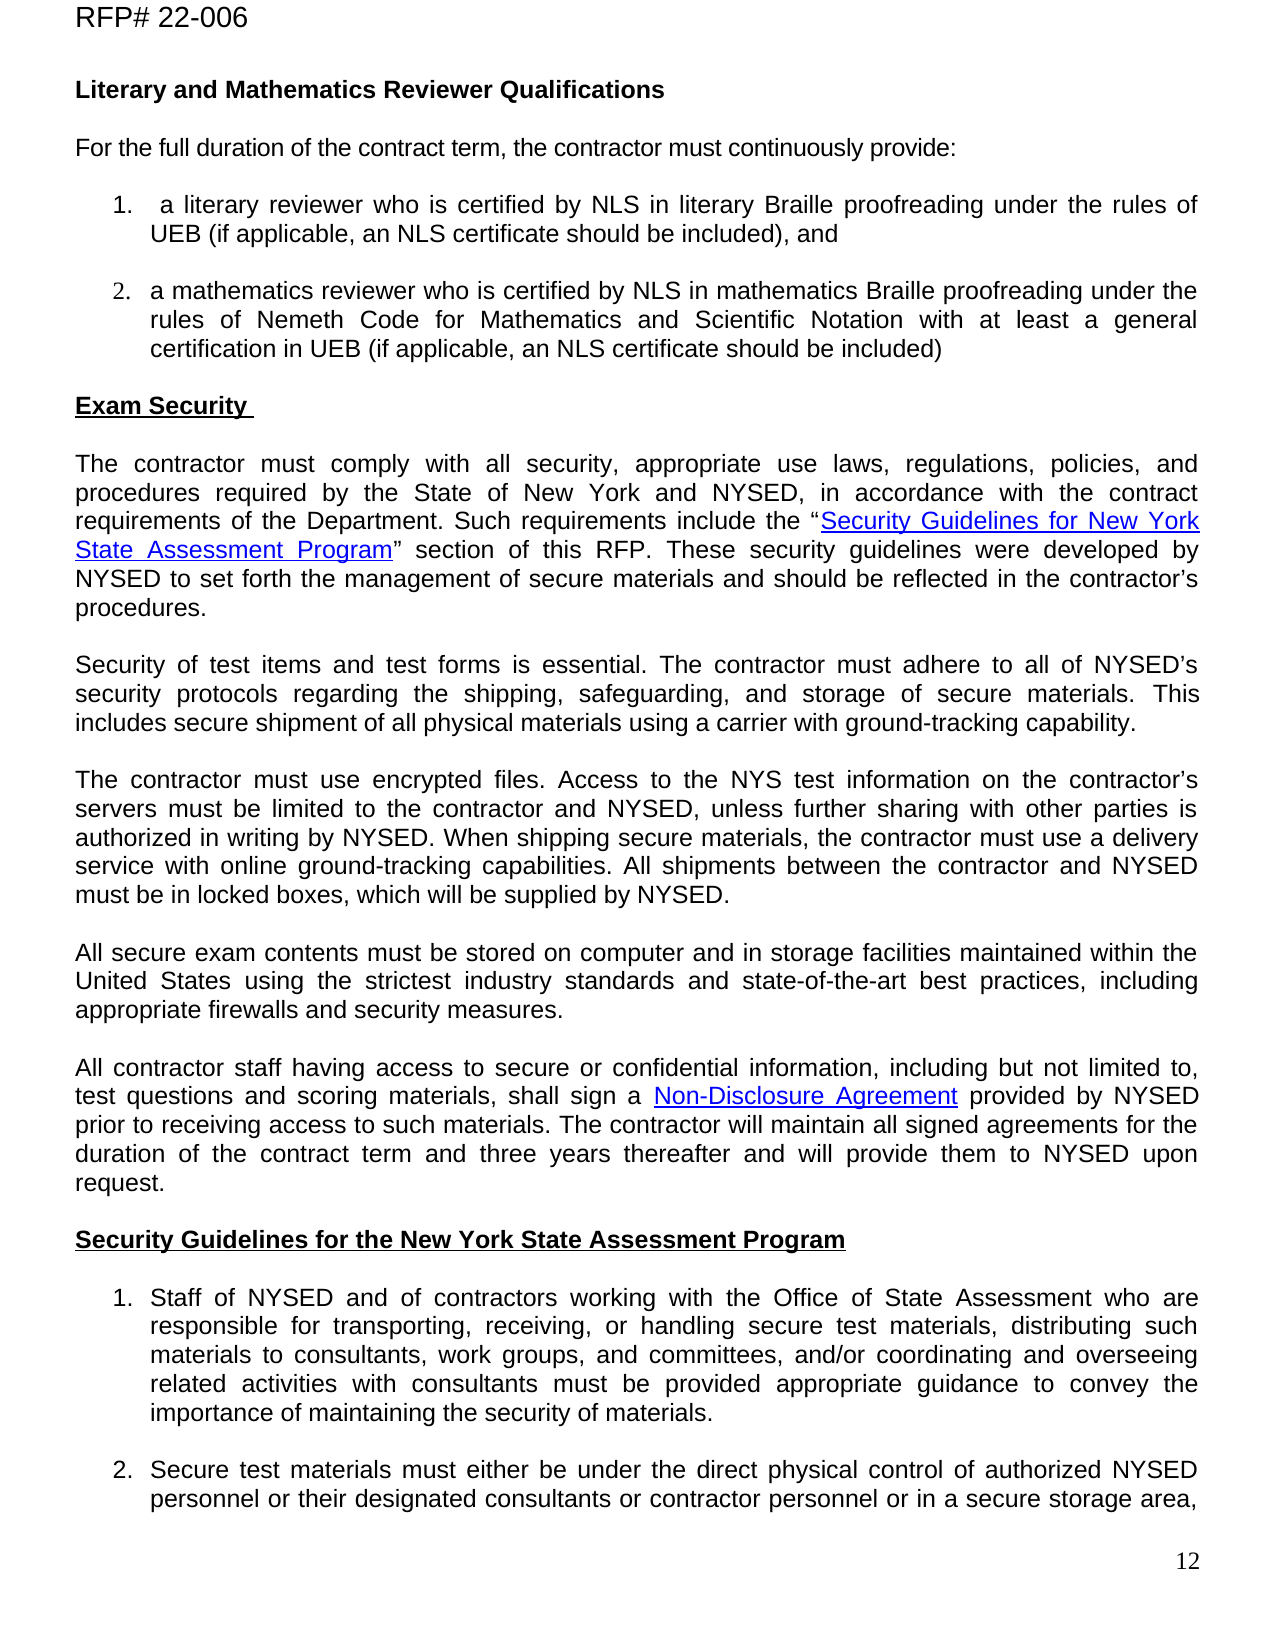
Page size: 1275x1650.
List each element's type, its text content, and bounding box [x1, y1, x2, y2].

list Staff of NYSED and of contractors working with the Office of State Assessment who are responsible for transporting, receiving, or handling secure test materials, distributing such materials to consultants, work groups, and committees, and/or coordinating and overseeing related activities with consultants must be provided appropriate guidance to convey the importance of maintaining the security of materials. [112, 1283, 1200, 1426]
subtitle Exam Security [75, 391, 1200, 420]
text All secure exam contents must be stored on computer and in storage facilities maintained within the United States using the strictest industry standards and state-of-the-art best practices, including appropriate firewalls and security measures. [75, 938, 1200, 1024]
list a mathematics reviewer who is certified by NLS in mathematics Braille proofreading under the rules of Nemeth Code for Mathematics and Scientific Notation with at least a general certification in UEB (if applicable, an NLS certificate should be included) [112, 276, 1200, 363]
text Literary and Mathematics Reviewer Qualifications [75, 75, 1200, 104]
text The contractor must comply with all security, appropriate use laws, regulations, policies, and procedures required by the State of New York and NYSED, in accordance with the contract requirements of the Department. Such requirements include the “Security Guidelines for New York State Assessment Program” section of this RFP. These security guidelines were developed by NYSED to set forth the management of secure materials and should be reflected in the contractor’s procedures. [75, 449, 1200, 621]
text For the full duration of the contract term, the contractor must continuously provide: [75, 132, 1200, 161]
text All contractor staff having access to secure or confidential information, including but not limited to, test questions and scoring materials, shall sign a Non-Disclosure Agreement provided by NYSED prior to receiving access to such materials. The contractor will maintain all signed agreements for the duration of the contract term and three years thereafter and will provide them to NYSED upon request. [75, 1053, 1200, 1196]
text The contractor must use encrypted files. Access to the NYS test information on the contractor’s servers must be limited to the contractor and NYSED, unless further sharing with other parties is authorized in writing by NYSED. When shipping secure materials, the contractor must use a delivery service with online ground-tracking capabilities. All shipments between the contractor and NYSED must be in locked boxes, which will be supplied by NYSED. [75, 765, 1200, 909]
subtitle Security Guidelines for the New York State Assessment Program [75, 1225, 1200, 1254]
list a literary reviewer who is certified by NLS in literary Braille proofreading under the rules of UEB (if applicable, an NLS certificate should be included), and [112, 190, 1200, 247]
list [112, 1455, 1200, 1513]
text Security of test items and test forms is essential. The contractor must adhere to all of NYSED’s security protocols regarding the shipping, safeguarding, and storage of secure materials. This includes secure shipment of all physical materials using a carrier with ground-tracking capability. [75, 650, 1200, 736]
